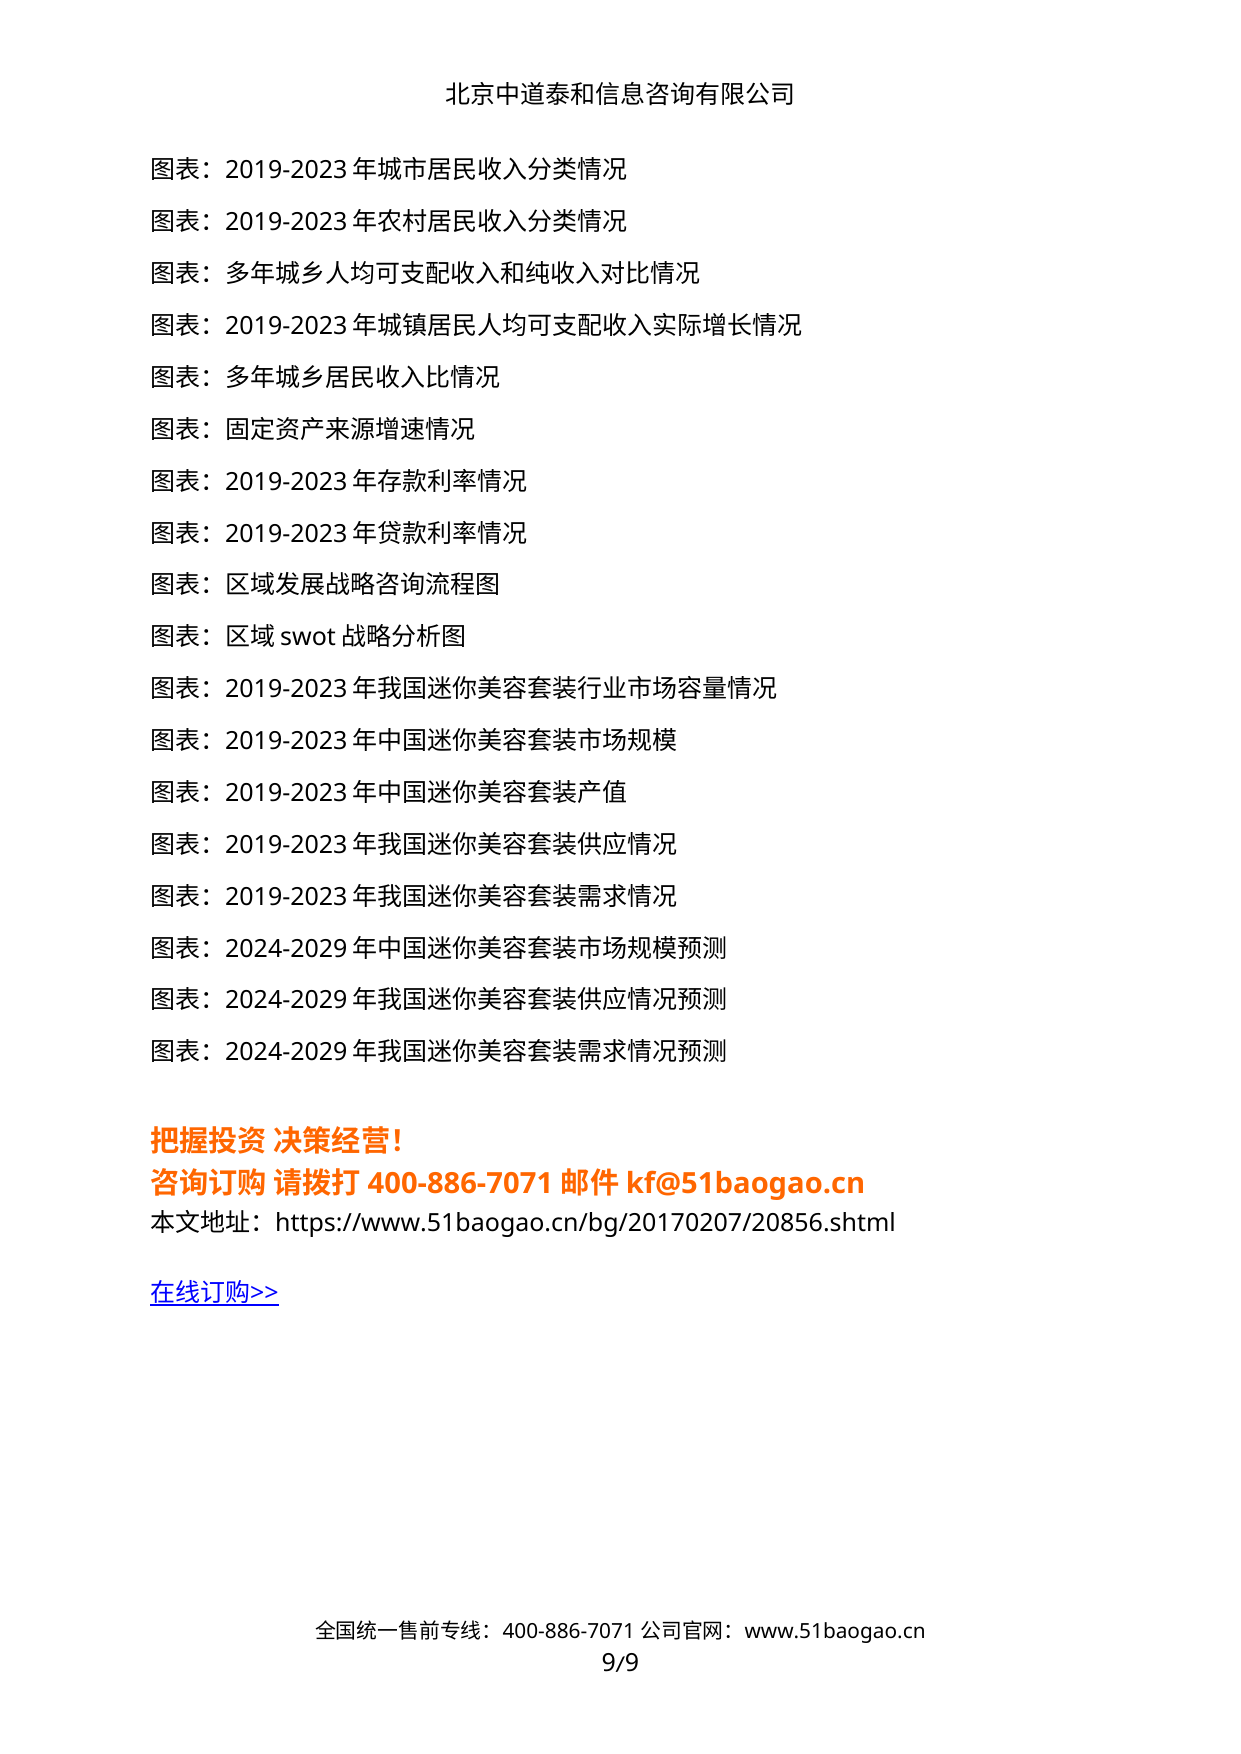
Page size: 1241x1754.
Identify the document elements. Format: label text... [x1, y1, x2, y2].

text 图表：2019-2023年农村居民收入分类情况 [150, 202, 1090, 238]
text 在线订购>> [150, 1239, 1090, 1309]
text 图表：固定资产来源增速情况 [150, 409, 1090, 446]
text 图表：2019-2023年中国迷你美容套装产值 [150, 772, 1090, 809]
text 图表：2024-2029年我国迷你美容套装供应情况预测 [150, 980, 1090, 1016]
text 图表：2019-2023年存款利率情况 [150, 461, 1090, 497]
text 图表：2019-2023年中国迷你美容套装市场规模 [150, 721, 1090, 757]
text 图表：区域发展战略咨询流程图 [150, 565, 1090, 601]
text 图表：区域swot战略分析图 [150, 617, 1090, 653]
text 图表：2019-2023年贷款利率情况 [150, 513, 1090, 549]
text 把握投资 决策经营！咨询订购 请拨打 400-886-7071 邮件 kf@51baogao.cn本文地址：https://www.51baogao.cn/bg/20170207/20856.shtml [150, 1084, 1090, 1239]
text 图表：多年城乡人均可支配收入和纯收入对比情况 [150, 254, 1090, 290]
text 图表：2019-2023年我国迷你美容套装需求情况 [150, 876, 1090, 912]
text 图表：2024-2029年我国迷你美容套装需求情况预测 [150, 1032, 1090, 1068]
text 图表：多年城乡居民收入比情况 [150, 357, 1090, 394]
text 图表：2019-2023年我国迷你美容套装行业市场容量情况 [150, 669, 1090, 705]
text 图表：2019-2023年我国迷你美容套装供应情况 [150, 824, 1090, 861]
text 图表：2024-2029年中国迷你美容套装市场规模预测 [150, 928, 1090, 964]
text 图表：2019-2023年城市居民收入分类情况 [150, 150, 1090, 186]
text 图表：2019-2023年城镇居民人均可支配收入实际增长情况 [150, 306, 1090, 342]
